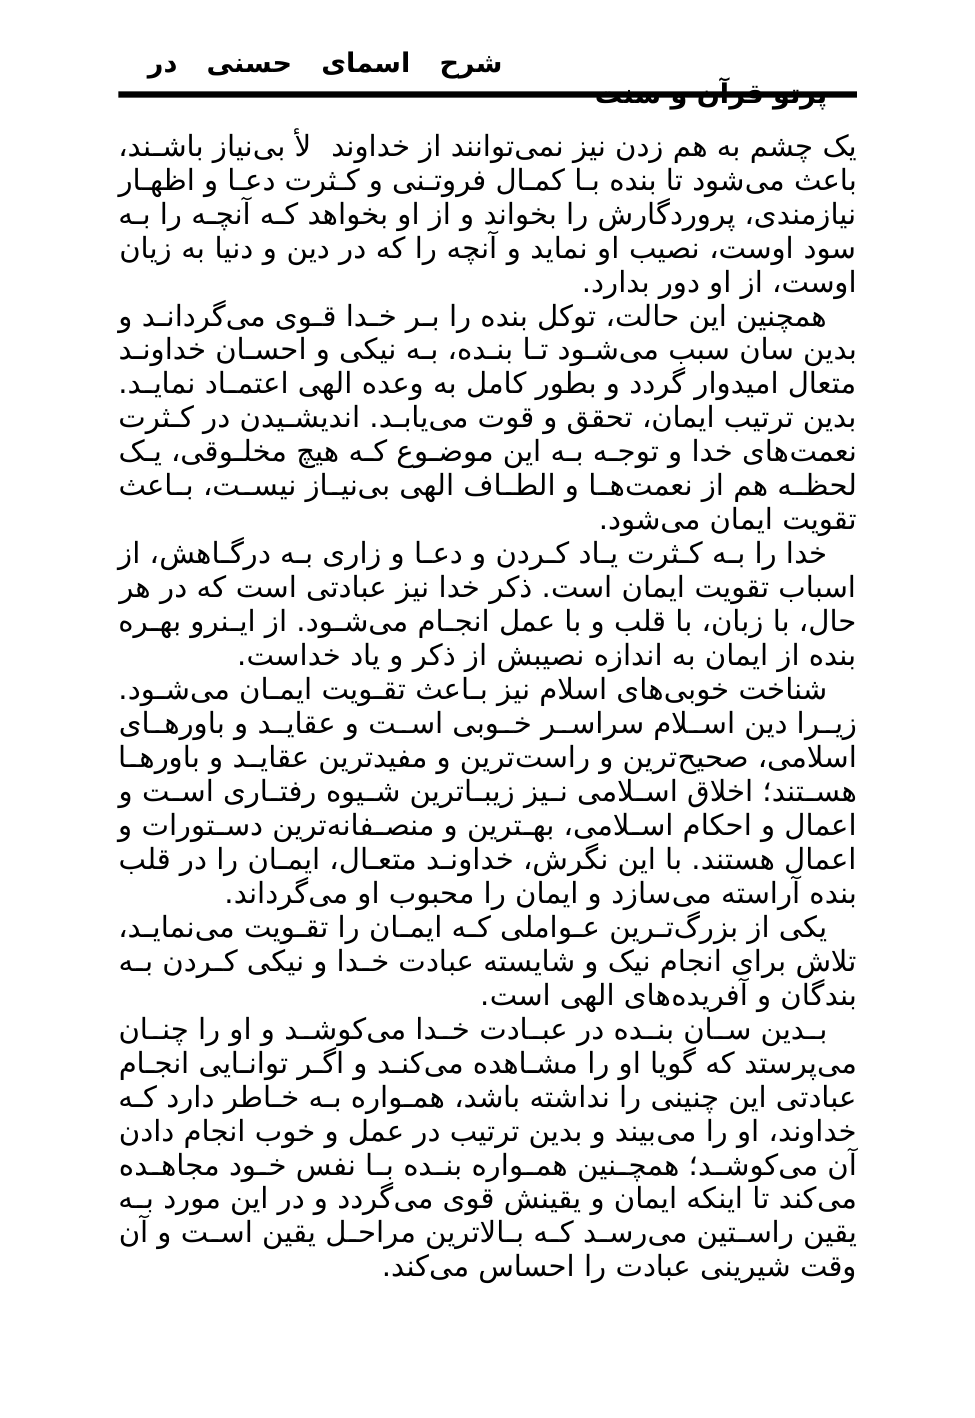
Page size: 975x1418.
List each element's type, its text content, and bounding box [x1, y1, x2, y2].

text همچنین این حالت، توکل بنده را بر خدا قوی می‌گرداند و بدین سان سبب می‌شود تا بنده، به نیکی و احسان خداوند متعال امیدوار گردد و بطور کامل به وعده الهی اعتماد نماید. بدین ترتیب ایمان، تحقق و قوت می‌یابد. اندیشیدن در کثرت نعمت‌های خدا و توجه به این موضوع که هیچ مخلوقی، یک لحظه هم از نعمت‌ها و الطاف الهی بی‌نیاز نیست، باعث تقویت ایمان می‌شود. [118, 299, 857, 537]
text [118, 129, 857, 299]
text یکی از بزرگ‌ترین عواملی که ایمان را تقویت می‌نماید، تلاش برای انجام نیک و شایسته عبادت خدا و نیکی کردن به بندگان و آفریده‌های الهی است. [118, 910, 857, 1012]
text بدین سان بنده در عبادت خدا می‌کوشد و او را چنان می‌پرستد که گویا او را مشاهده می‌کند و اگر توانایی انجام عبادتی این چنینی را نداشته باشد، همواره به خاطر دارد که خداوند، او را می‌بیند و بدین ترتیب در عمل و خوب انجام دادن آن می‌کوشد؛ همچنین همواره بنده با نفس خود مجاهده می‌کند تا اینکه ایمان و یقینش قوی می‌گردد و در این مورد به یقین راستین می‌رسد که بالاترین مراحل یقین است و آن وقت شیرینی عبادت را احساس می‌کند. [118, 1012, 857, 1284]
text خدا را به کثرت یاد کردن و دعا و زاری به درگاهش، از اسباب تقویت ایمان است. ذکر خدا نیز عبادتی است که در هر حال، با زبان، با قلب و با عمل انجام می‌شود. از اینرو بهره بنده از ایمان به اندازه نصیبش از ذکر و یاد خداست. [118, 537, 857, 672]
text شناخت خوبی‌های اسلام نیز باعث تقویت ایمان می‌شود. زیرا دین اسلام سراسر خوبی است و عقاید و باورهای اسلامی، صحیح‌ترین و راست‌ترین و مفیدترین عقاید و باورها هستند؛ اخلاق اسلامی نیز زیباترین شیوه رفتاری است و اعمال و احکام اسلامی، بهترین و منصفانه‌ترین دستورات و اعمال هستند. با این نگرش، خداوند متعال، ایمان را در قلب بنده آراسته می‌سازد و ایمان را محبوب او می‌گرداند. [118, 672, 857, 910]
